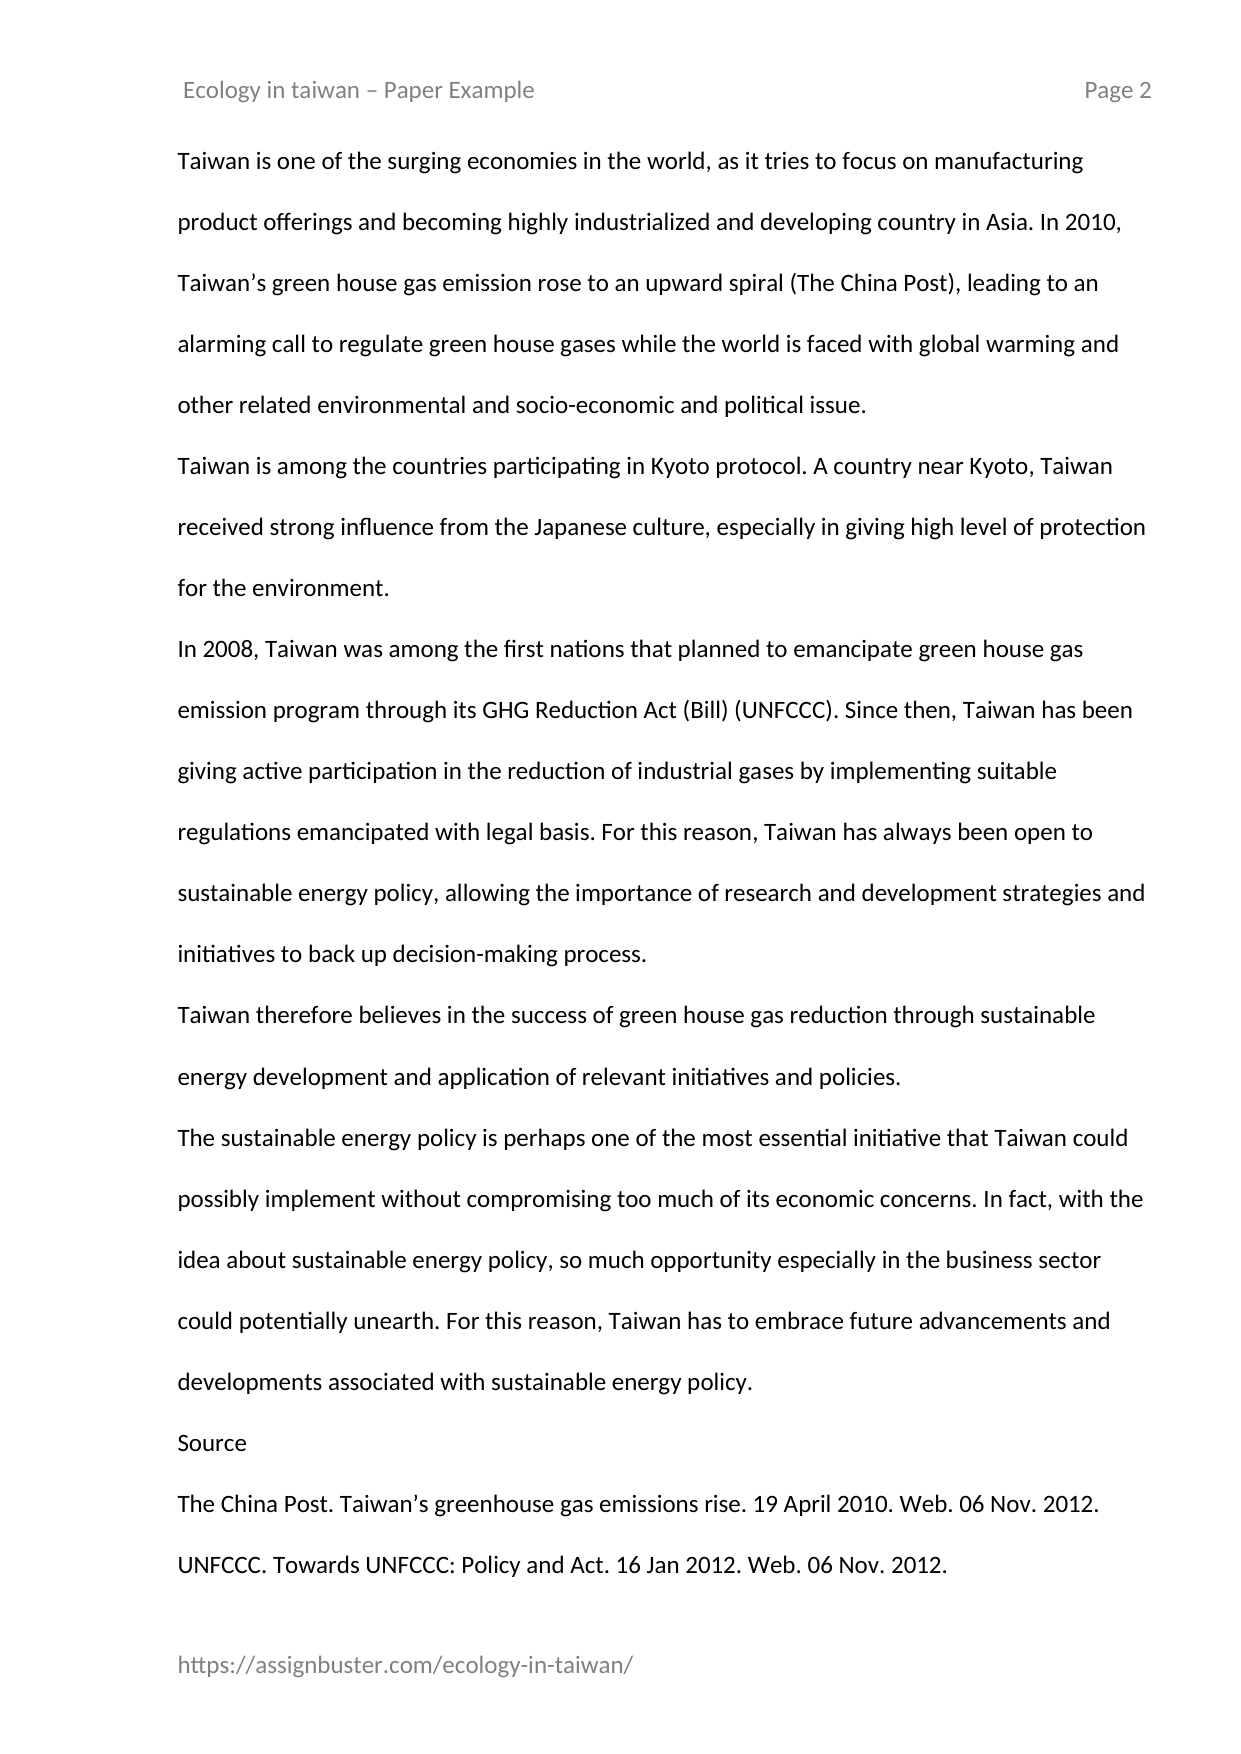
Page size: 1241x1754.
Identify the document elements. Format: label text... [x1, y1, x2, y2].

text Taiwan is one of the surging economies in the world, as it tries to focus on manufacturing product offerings and becoming highly industrialized and developing country in Asia. In 2010, Taiwan’s green house gas emission rose to an upward spiral (The China Post), leading to an alarming call to regulate green house gases while the world is faced with global warming and other related environmental and socio-economic and political issue. Taiwan is among the countries participating in Kyoto protocol. A country near Kyoto, Taiwan received strong influence from the Japanese culture, especially in giving high level of protection for the environment. In 2008, Taiwan was among the first nations that planned to emancipate green house gas emission program through its GHG Reduction Act (Bill) (UNFCCC). Since then, Taiwan has been giving active participation in the reduction of industrial gases by implementing suitable regulations emancipated with legal basis. For this reason, Taiwan has always been open to sustainable energy policy, allowing the importance of research and development strategies and initiatives to back up decision-making process. Taiwan therefore believes in the success of green house gas reduction through sustainable energy development and application of relevant initiatives and policies. The sustainable energy policy is perhaps one of the most essential initiative that Taiwan could possibly implement without compromising too much of its economic concerns. In fact, with the idea about sustainable energy policy, so much opportunity especially in the business sector could potentially unearth. For this reason, Taiwan has to embrace future advancements and developments associated with sustainable energy policy. Source The China Post. Taiwan’s greenhouse gas emissions rise. 19 April 2010. Web. 06 Nov. 2012. UNFCCC. Towards UNFCCC: Policy and Act. 16 Jan 2012. Web. 06 Nov. 2012. [177, 145, 1152, 1579]
